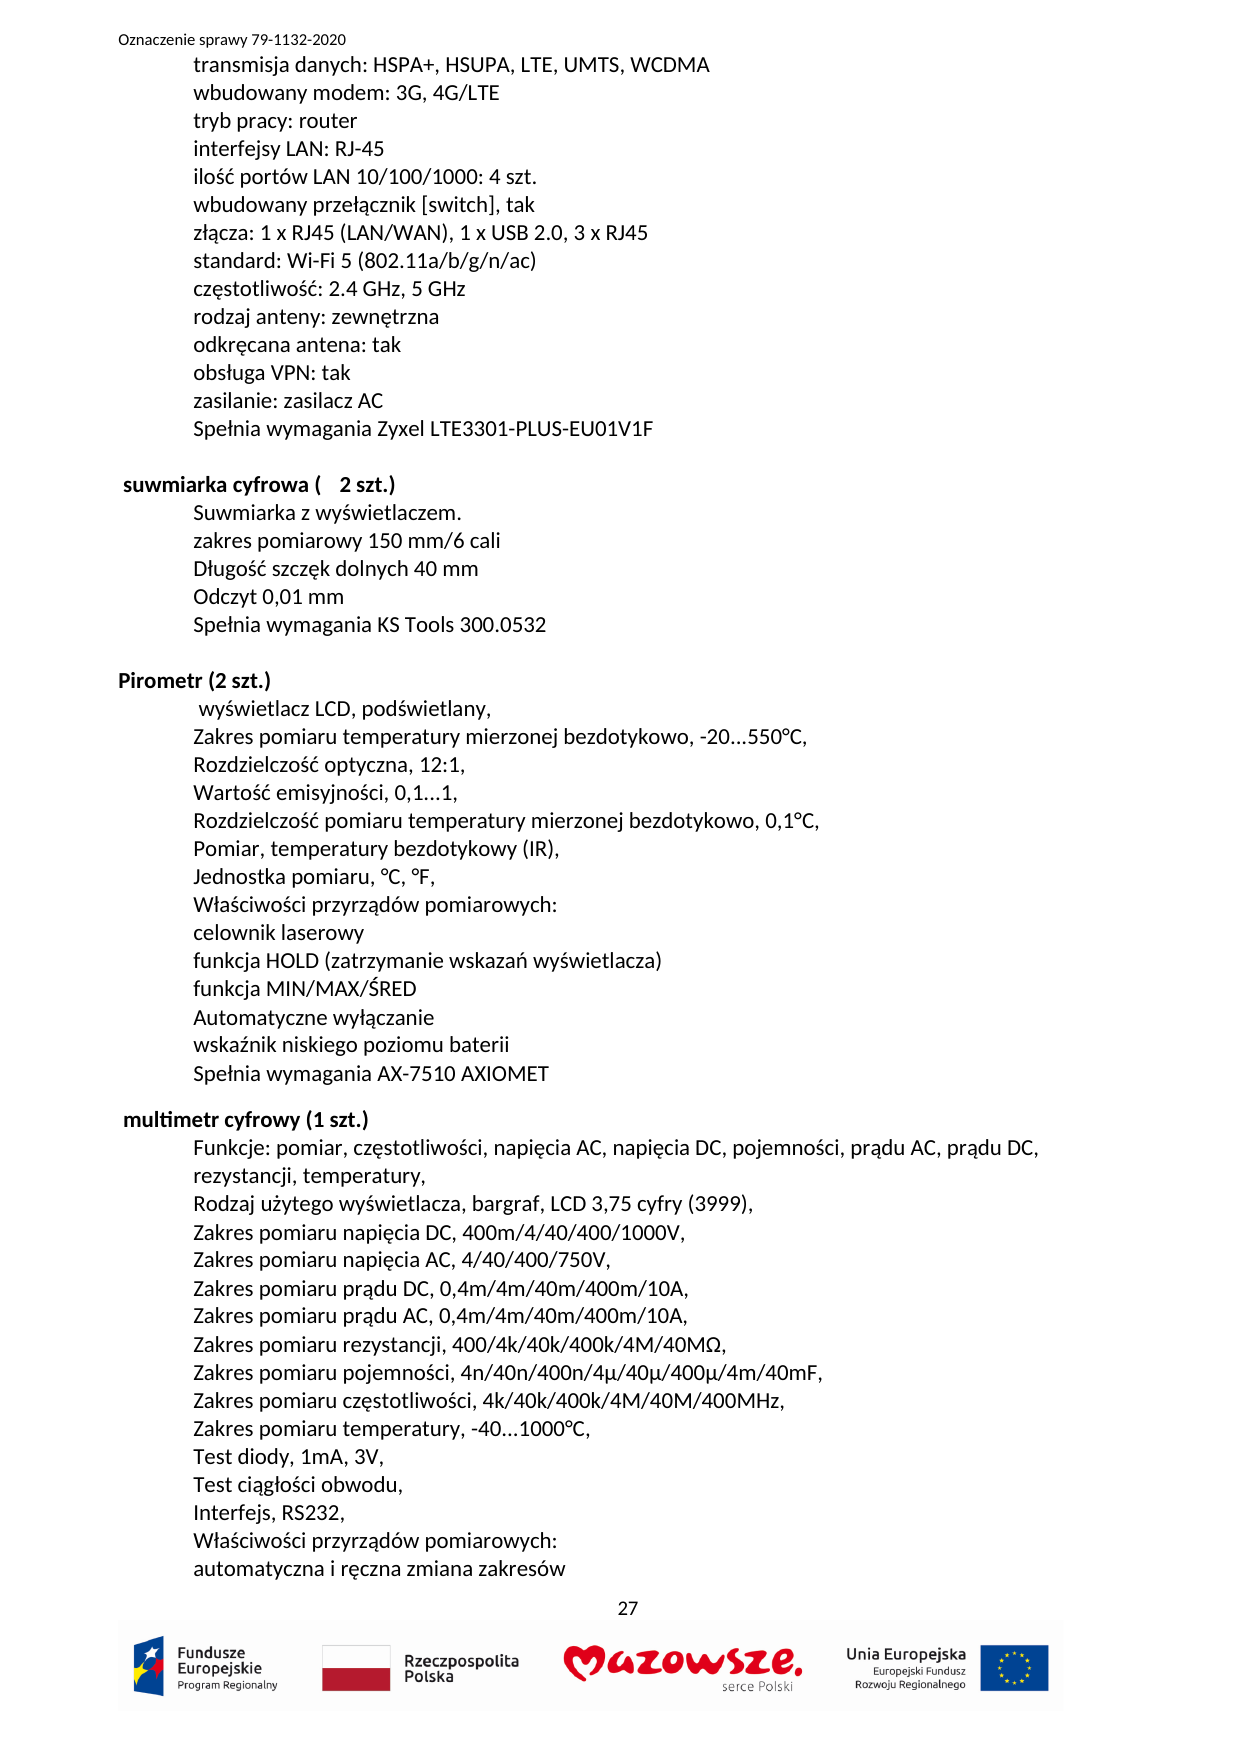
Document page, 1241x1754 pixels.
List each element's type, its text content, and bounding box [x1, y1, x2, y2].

text Test diody, 1mA, 3V, [193, 1442, 1138, 1470]
text Test ciągłości obwodu, [193, 1470, 1138, 1498]
text Rodzaj użytego wyświetlacza, bargraf, LCD 3,75 cyfry (3999), [193, 1189, 1138, 1218]
text Zakres pomiaru temperatury, -40...1000°C, [193, 1414, 1138, 1442]
text celownik laserowy [193, 918, 1138, 947]
text Zakres pomiaru temperatury mierzonej bezdotykowo, -20...550°C, [193, 722, 1138, 750]
text automatyczna i ręczna zmiana zakresów [193, 1554, 1138, 1582]
text Pomiar, temperatury bezdotykowy (IR), [193, 834, 1138, 862]
text Właściwości przyrządów pomiarowych: [193, 1526, 1138, 1554]
text Zakres pomiaru napięcia AC, 4/40/400/750V, [193, 1246, 1138, 1274]
text Zakres pomiaru prądu DC, 0,4m/4m/40m/400m/10A, [193, 1274, 1138, 1302]
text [193, 50, 1138, 442]
text funkcja MIN/MAX/ŚRED [193, 974, 1138, 1003]
text Zakres pomiaru napięcia DC, 400m/4/40/400/1000V, [193, 1218, 1138, 1246]
text Suwmiarka z wyświetlaczem. zakres pomiarowy 150 mm/6 cali Długość szczęk dolnych 40 mm Odczyt 0,01 mm Spełnia wymagania KS Tools 300.0532 [193, 498, 1138, 638]
text Zakres pomiaru prądu AC, 0,4m/4m/40m/400m/10A, [193, 1302, 1138, 1330]
text wyświetlacz LCD, podświetlany, [193, 694, 1138, 722]
text Pirometr (2 szt.) [118, 666, 1138, 694]
text suwmiarka cyfrowa ( 2 szt.) [123, 470, 1138, 498]
text Rozdzielczość optyczna, 12:1, [193, 750, 1138, 778]
text multimetr cyfrowy (1 szt.) [123, 1106, 1138, 1133]
text wskaźnik niskiego poziomu baterii [193, 1031, 1138, 1059]
text funkcja HOLD (zatrzymanie wskazań wyświetlacza) [193, 947, 1138, 974]
text Jednostka pomiaru, °C, °F, [193, 862, 1138, 891]
text Zakres pomiaru pojemności, 4n/40n/400n/4µ/40µ/400µ/4m/40mF, [193, 1358, 1138, 1386]
picture [118, 1620, 1064, 1711]
text Zakres pomiaru częstotliwości, 4k/40k/400k/4M/40M/400MHz, [193, 1386, 1138, 1414]
text Spełnia wymagania AX-7510 AXIOMET [193, 1059, 1138, 1087]
text Interfejs, RS232, [193, 1498, 1138, 1526]
text Rozdzielczość pomiaru temperatury mierzonej bezdotykowo, 0,1°C, [193, 806, 1138, 834]
text Automatyczne wyłączanie [193, 1003, 1138, 1031]
text Zakres pomiaru rezystancji, 400/4k/40k/400k/4M/40MΩ, [193, 1330, 1138, 1358]
text Wartość emisyjności, 0,1...1, [193, 778, 1138, 806]
text Funkcje: pomiar, częstotliwości, napięcia AC, napięcia DC, pojemności, prądu AC, prądu DC, rezystancji, temperatury, [193, 1133, 1138, 1189]
text Właściwości przyrządów pomiarowych: [193, 891, 1138, 918]
